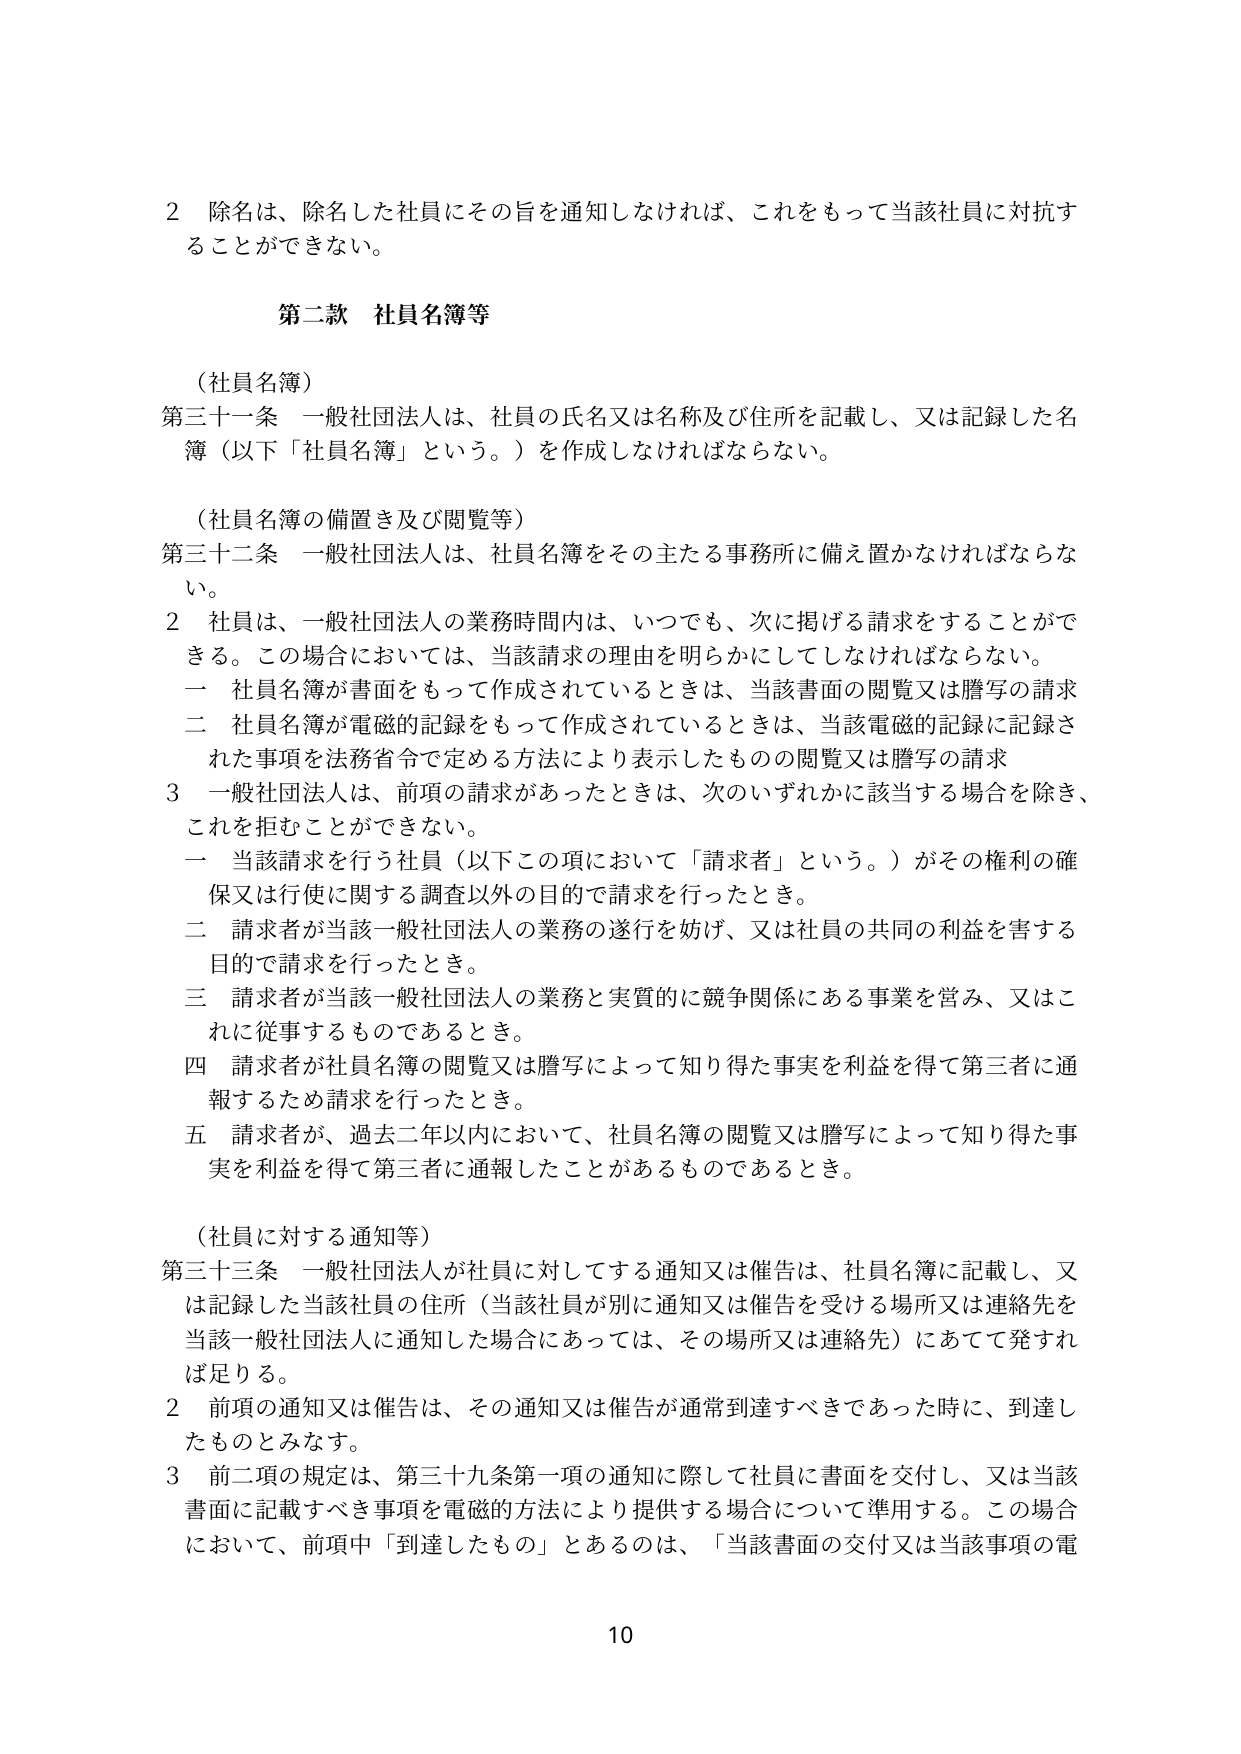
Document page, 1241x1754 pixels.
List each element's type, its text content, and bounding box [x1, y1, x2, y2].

text 二 社員名簿が電磁的記録をもって作成されているときは、当該電磁的記録に記録された事項を法務省令で定める方法により表示したものの閲覧又は謄写の請求 [184, 706, 1079, 774]
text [161, 1458, 1079, 1560]
text （社員名簿） [184, 364, 1079, 399]
text ３ 一般社団法人は、前項の請求があったときは、次のいずれかに該当する場合を除き、これを拒むことができない。 [161, 774, 1079, 843]
text 四 請求者が社員名簿の閲覧又は謄写によって知り得た事実を利益を得て第三者に通報するため請求を行ったとき。 [184, 1048, 1079, 1116]
text 第三十三条 一般社団法人が社員に対してする通知又は催告は、社員名簿に記載し、又は記録した当該社員の住所（当該社員が別に通知又は催告を受ける場所又は連絡先を当該一般社団法人に通知した場合にあっては、その場所又は連絡先）にあてて発すれば足りる。 [161, 1253, 1079, 1389]
text 第三十二条 一般社団法人は、社員名簿をその主たる事務所に備え置かなければならない。 [161, 535, 1079, 604]
text 一 社員名簿が書面をもって作成されているときは、当該書面の閲覧又は謄写の請求 [184, 672, 1079, 706]
text 第二款 社員名簿等 [276, 296, 1079, 330]
text ２ 社員は、一般社団法人の業務時間内は、いつでも、次に掲げる請求をすることができる。この場合においては、当該請求の理由を明らかにしてしなければならない。 [161, 604, 1079, 672]
text 三 請求者が当該一般社団法人の業務と実質的に競争関係にある事業を営み、又はこれに従事するものであるとき。 [184, 979, 1079, 1048]
text （社員名簿の備置き及び閲覧等） [184, 501, 1079, 535]
text 二 請求者が当該一般社団法人の業務の遂行を妨げ、又は社員の共同の利益を害する目的で請求を行ったとき。 [184, 911, 1079, 979]
text 五 請求者が、過去二年以内において、社員名簿の閲覧又は謄写によって知り得た事実を利益を得て第三者に通報したことがあるものであるとき。 [184, 1116, 1079, 1184]
text ２ 前項の通知又は催告は、その通知又は催告が通常到達すべきであった時に、到達したものとみなす。 [161, 1389, 1079, 1458]
text 第三十一条 一般社団法人は、社員の氏名又は名称及び住所を記載し、又は記録した名簿（以下「社員名簿」という。）を作成しなければならない。 [161, 399, 1079, 467]
text ２ 除名は、除名した社員にその旨を通知しなければ、これをもって当該社員に対抗することができない。 [161, 194, 1079, 262]
text （社員に対する通知等） [184, 1219, 1079, 1253]
text 一 当該請求を行う社員（以下この項において「請求者」という。）がその権利の確保又は行使に関する調査以外の目的で請求を行ったとき。 [184, 843, 1079, 911]
